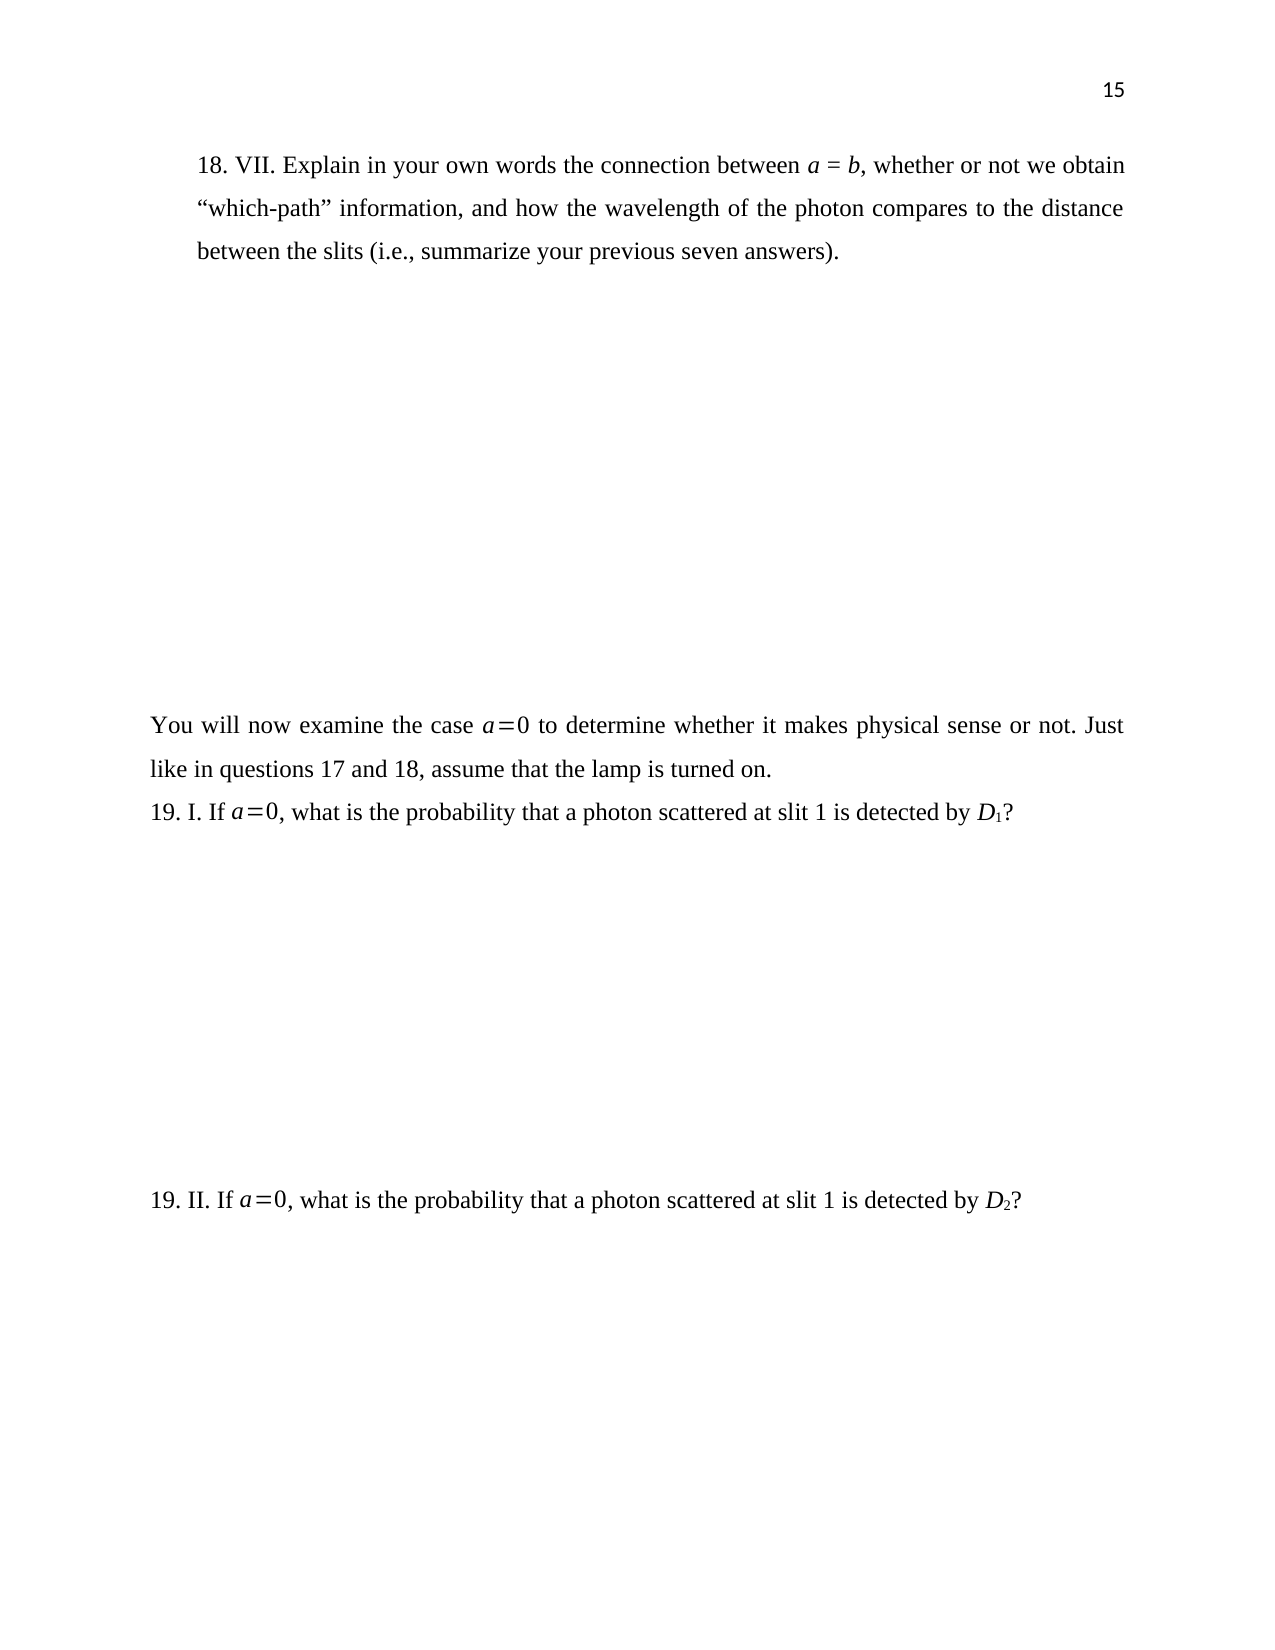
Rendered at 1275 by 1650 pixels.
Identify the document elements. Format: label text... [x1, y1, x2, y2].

text 19. II. If , what is the probability that a photon scattered at slit 1 is detected by D2? [150, 1185, 1125, 1214]
text 18. VII. Explain in your own words the connection between a = b, whether or not we obtain “which-path” information, and how the wavelength of the photon compares to the distance between the slits (i.e., summarize your previous seven answers). [197, 150, 1125, 265]
text 19. I. If , what is the probability that a photon scattered at slit 1 is detected by D1? [150, 797, 1125, 826]
text You will now examine the case to determine whether it makes physical sense or not. Just like in questions 17 and 18, assume that the lamp is turned on. [150, 711, 1125, 782]
